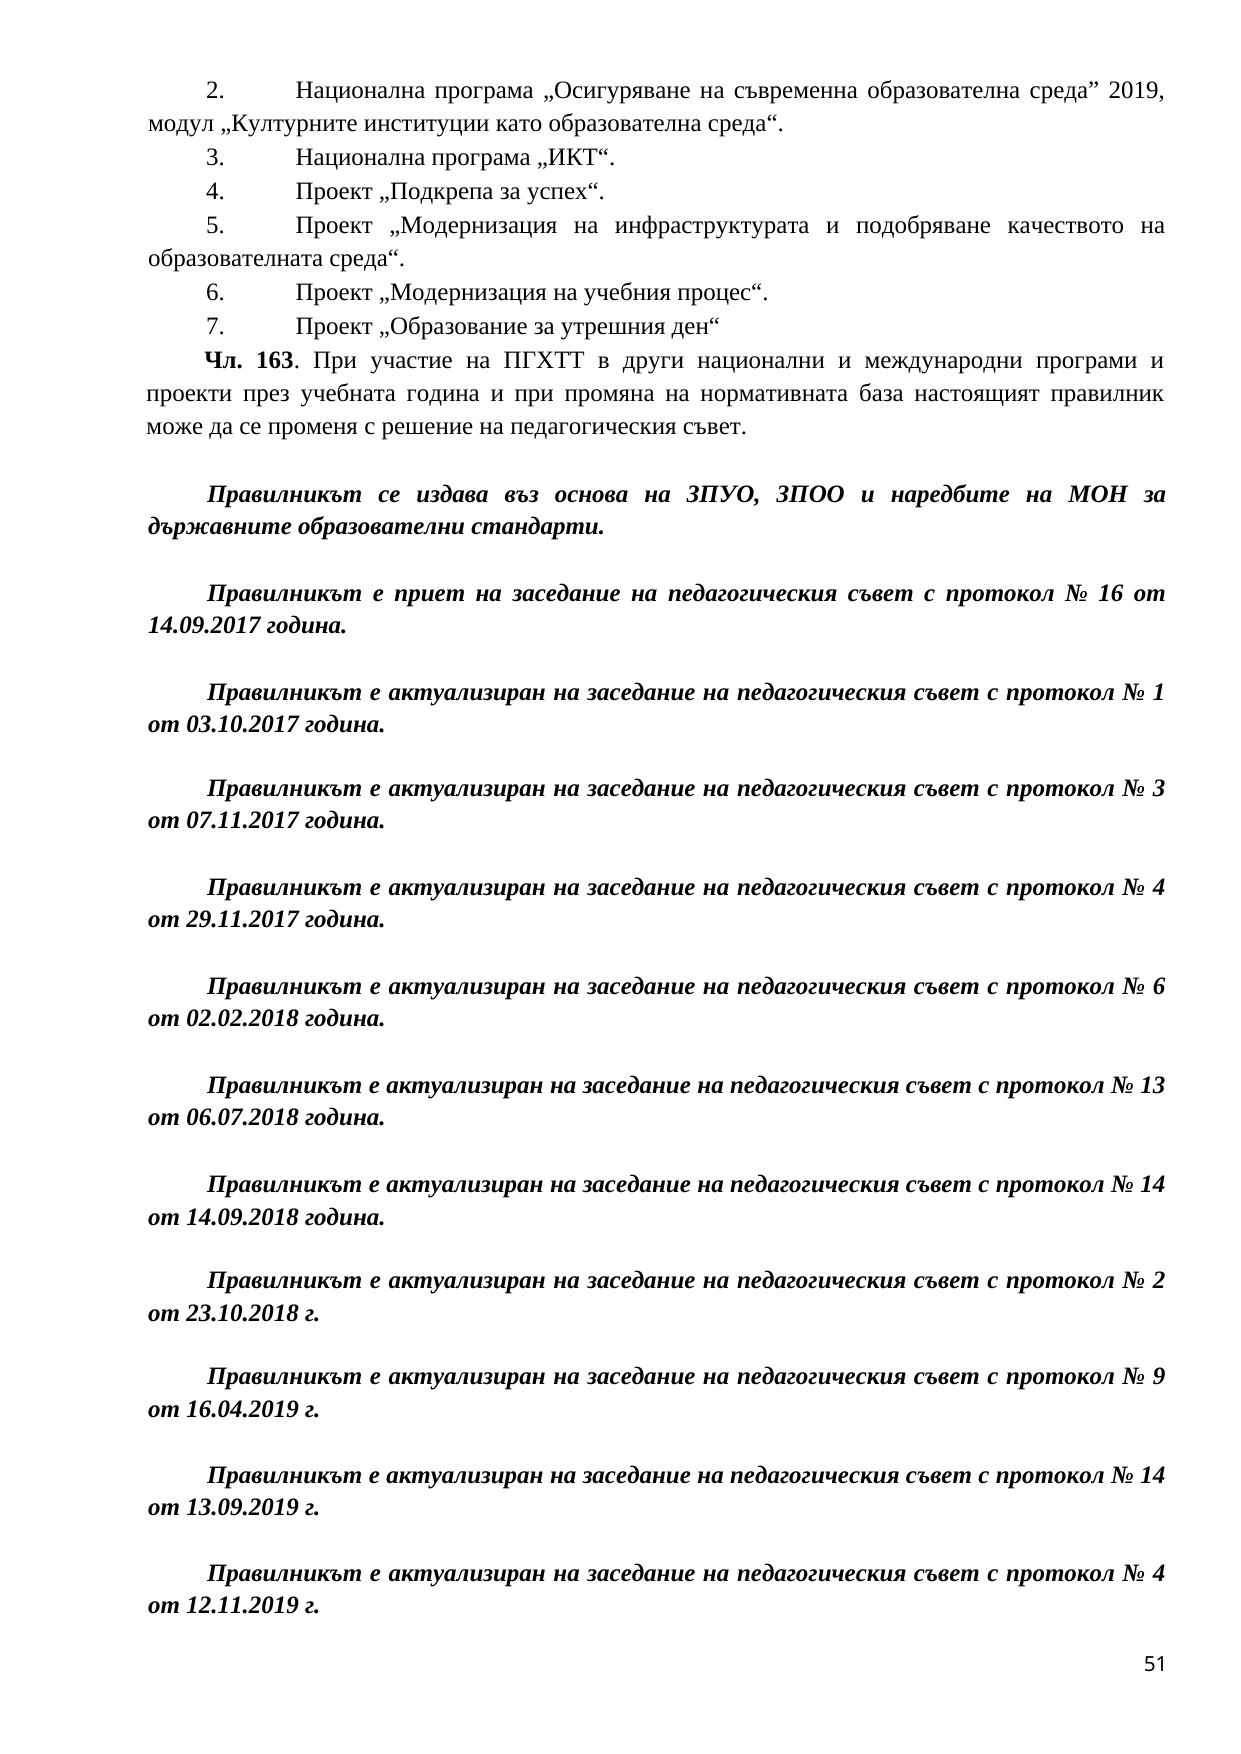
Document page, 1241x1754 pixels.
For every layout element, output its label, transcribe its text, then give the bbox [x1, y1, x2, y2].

text Правилникът е актуализиран на заседание на педагогическия съвет с протокол № 4 от 12.11.2019 г. [148, 1558, 1167, 1619]
text Правилникът е актуализиран на заседание на педагогическия съвет с протокол № 13 от 06.07.2018 година. [148, 1070, 1167, 1131]
list Проект „Модернизация на учебния процес“. [148, 277, 1166, 306]
list Проект „Образование за утрешния ден“ [148, 311, 1166, 340]
list Проект „Модернизация на инфраструктурата и подобряване качеството на образователната среда“. [148, 210, 1166, 272]
text Правилникът се издава въз основа на ЗПУО, ЗПОО и наредбите на МОН за държавните образователни стандарти. [148, 479, 1167, 540]
text Правилникът е актуализиран на заседание на педагогическия съвет с протокол № 2 от 23.10.2018 г. [148, 1265, 1167, 1326]
text Правилникът е актуализиран на заседание на педагогическия съвет с протокол № 6 от 02.02.2018 година. [148, 971, 1167, 1032]
list Национална програма „ИКТ“. [148, 142, 1166, 171]
text Правилникът е актуализиран на заседание на педагогическия съвет с протокол № 4 от 29.11.2017 година. [148, 872, 1167, 933]
text Правилникът е приет на заседание на педагогическия съвет с протокол № 16 от 14.09.2017 година. [148, 578, 1167, 639]
text Правилникът е актуализиран на заседание на педагогическия съвет с протокол № 1 от 03.10.2017 година. [148, 677, 1167, 738]
list Национална програма „Осигуряване на съвременна образователна среда” 2019, модул „Културните институции като образователна среда“. [148, 75, 1166, 136]
text Правилникът е актуализиран на заседание на педагогическия съвет с протокол № 14 от 13.09.2019 г. [148, 1460, 1167, 1521]
text Чл. 163. При участие на ПГХТТ в други национални и международни програми и проекти през учебната година и при промяна на нормативната база настоящият правилник може да се променя с решение на педагогическия съвет. [146, 345, 1166, 439]
text Правилникът е актуализиран на заседание на педагогическия съвет с протокол № 3 от 07.11.2017 година. [148, 773, 1167, 834]
text Правилникът е актуализиран на заседание на педагогическия съвет с протокол № 14 от 14.09.2018 година. [148, 1169, 1167, 1230]
list Проект „Подкрепа за успех“. [148, 176, 1166, 205]
text Правилникът е актуализиран на заседание на педагогическия съвет с протокол № 9 от 16.04.2019 г. [148, 1361, 1167, 1422]
